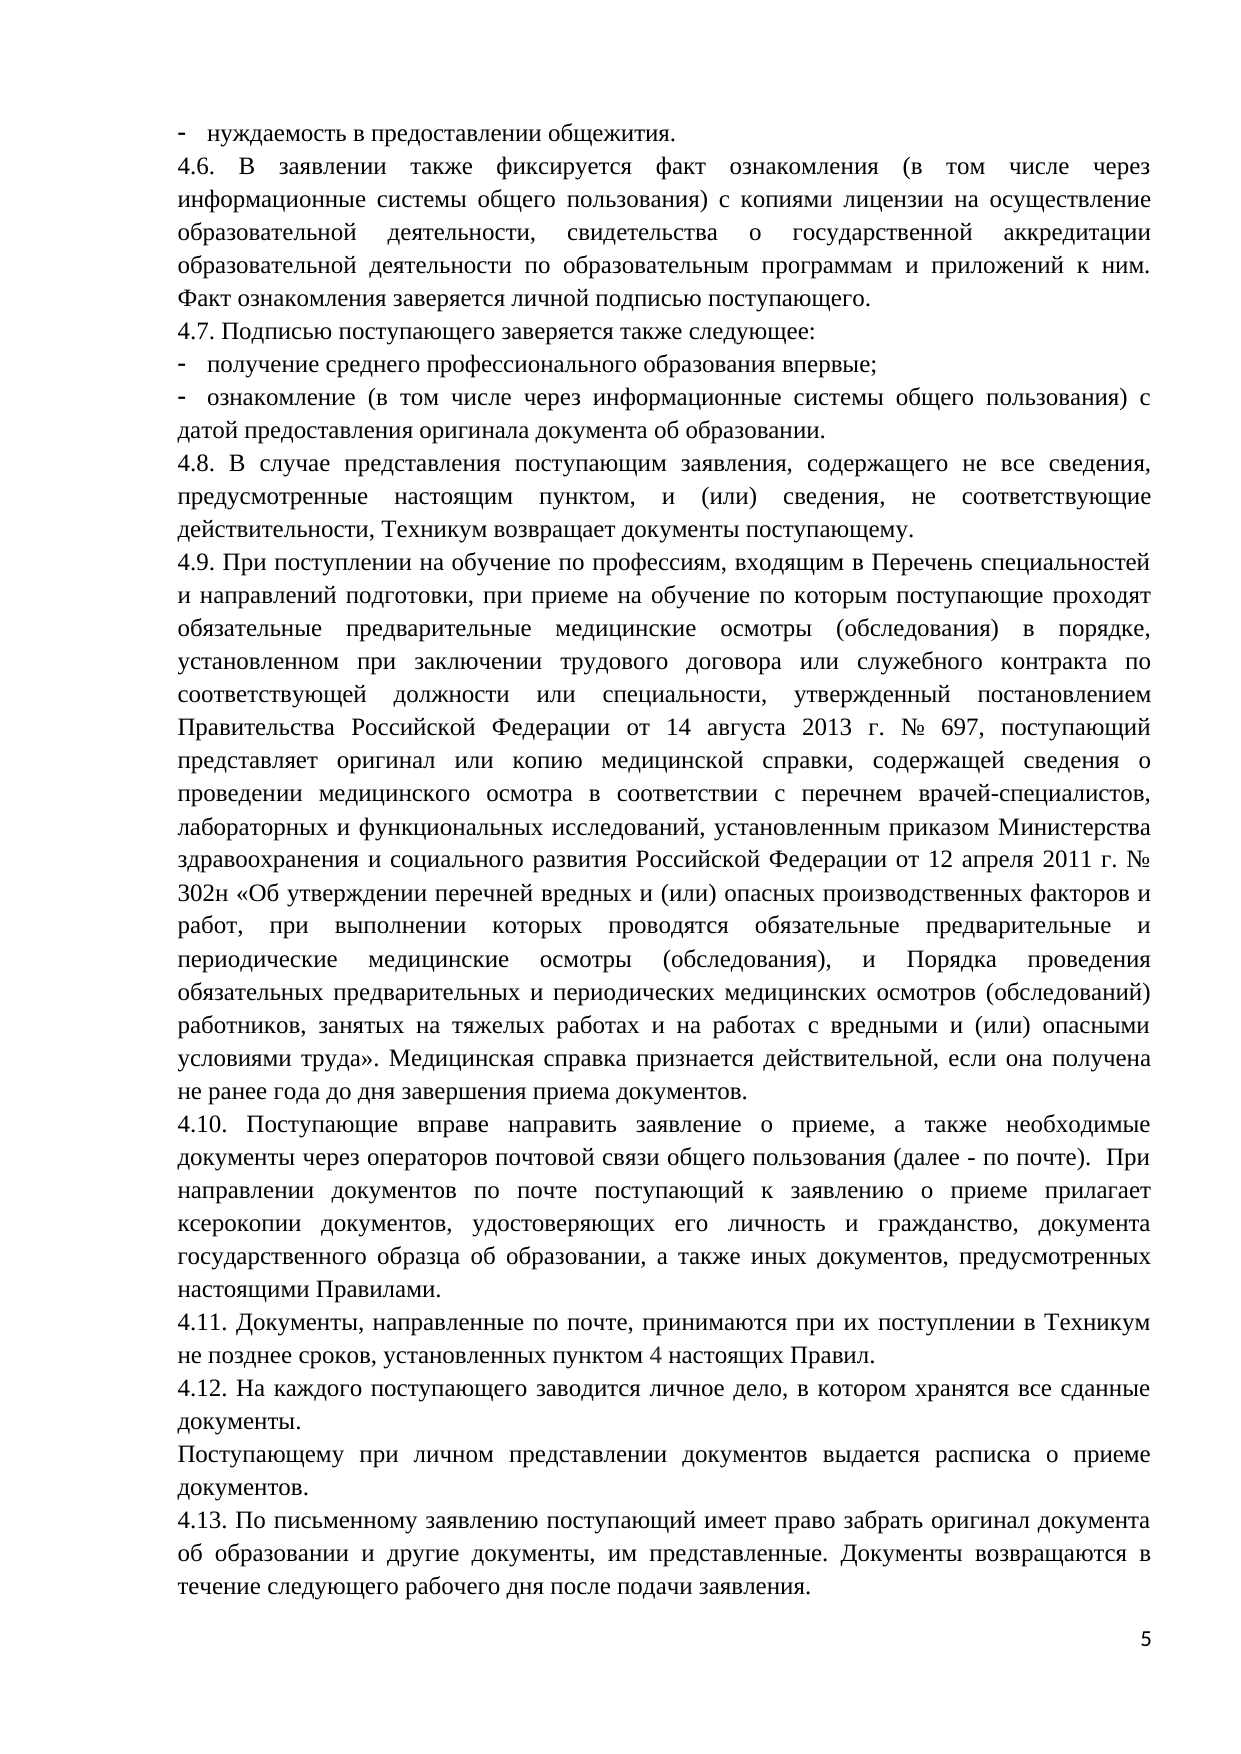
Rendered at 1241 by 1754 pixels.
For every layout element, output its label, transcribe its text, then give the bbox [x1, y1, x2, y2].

list получение среднего профессионального образования впервые; [177, 349, 1152, 378]
text 4.12. На каждого поступающего заводится личное дело, в котором хранятся все сданные документы. [177, 1373, 1152, 1435]
list ознакомление (в том числе через информационные системы общего пользования) с датой предоставления оригинала документа об образовании. [177, 382, 1152, 444]
text 4.7. Подписью поступающего заверяется также следующее: [177, 316, 1152, 345]
text 4.10. Поступающие вправе направить заявление о приеме, а также необходимые документы через операторов почтовой связи общего пользования (далее - по почте). При направлении документов по почте поступающий к заявлению о приеме прилагает ксерокопии документов, удостоверяющих его личность и гражданство, документа государственного образца об образовании, а также иных документов, предусмотренных настоящими Правилами. [177, 1109, 1152, 1303]
text Поступающему при личном представлении документов выдается расписка о приеме документов. [177, 1439, 1152, 1501]
text 4.8. В случае представления поступающим заявления, содержащего не все сведения, предусмотренные настоящим пунктом, и (или) сведения, не соответствующие действительности, Техникум возвращает документы поступающему. [177, 448, 1152, 543]
text 4.11. Документы, направленные по почте, принимаются при их поступлении в Техникум не позднее сроков, установленных пунктом 4 настоящих Правил. [177, 1307, 1152, 1369]
text 4.6. В заявлении также фиксируется факт ознакомления (в том числе через информационные системы общего пользования) с копиями лицензии на осуществление образовательной деятельности, свидетельства о государственной аккредитации образовательной деятельности по образовательным программам и приложений к ним. Факт ознакомления заверяется личной подписью поступающего. [177, 151, 1152, 312]
text 4.9. При поступлении на обучение по профессиям, входящим в Перечень специальностей и направлений подготовки, при приеме на обучение по которым поступающие проходят обязательные предварительные медицинские осмотры (обследования) в порядке, установленном при заключении трудового договора или служебного контракта по соответствующей должности или специальности, утвержденный постановлением Правительства Российской Федерации от 14 августа 2013 г. № 697, поступающий представляет оригинал или копию медицинской справки, содержащей сведения о проведении медицинского осмотра в соответствии с перечнем врачей-специалистов, лабораторных и функциональных исследований, установленным приказом Министерства здравоохранения и социального развития Российской Федерации от 12 апреля 2011 г. № 302н «Об утверждении перечней вредных и (или) опасных производственных факторов и работ, при выполнении которых проводятся обязательные предварительные и периодические медицинские осмотры (обследования), и Порядка проведения обязательных предварительных и периодических медицинских осмотров (обследований) работников, занятых на тяжелых работах и на работах с вредными и (или) опасными условиями труда». Медицинская справка признается действительной, если она получена не ранее года до дня завершения приема документов. [177, 547, 1152, 1104]
text 4.13. По письменному заявлению поступающий имеет право забрать оригинал документа об образовании и другие документы, им представленные. Документы возвращаются в течение следующего рабочего дня после подачи заявления. [177, 1505, 1152, 1600]
list нуждаемость в предоставлении общежития. [177, 118, 1152, 147]
